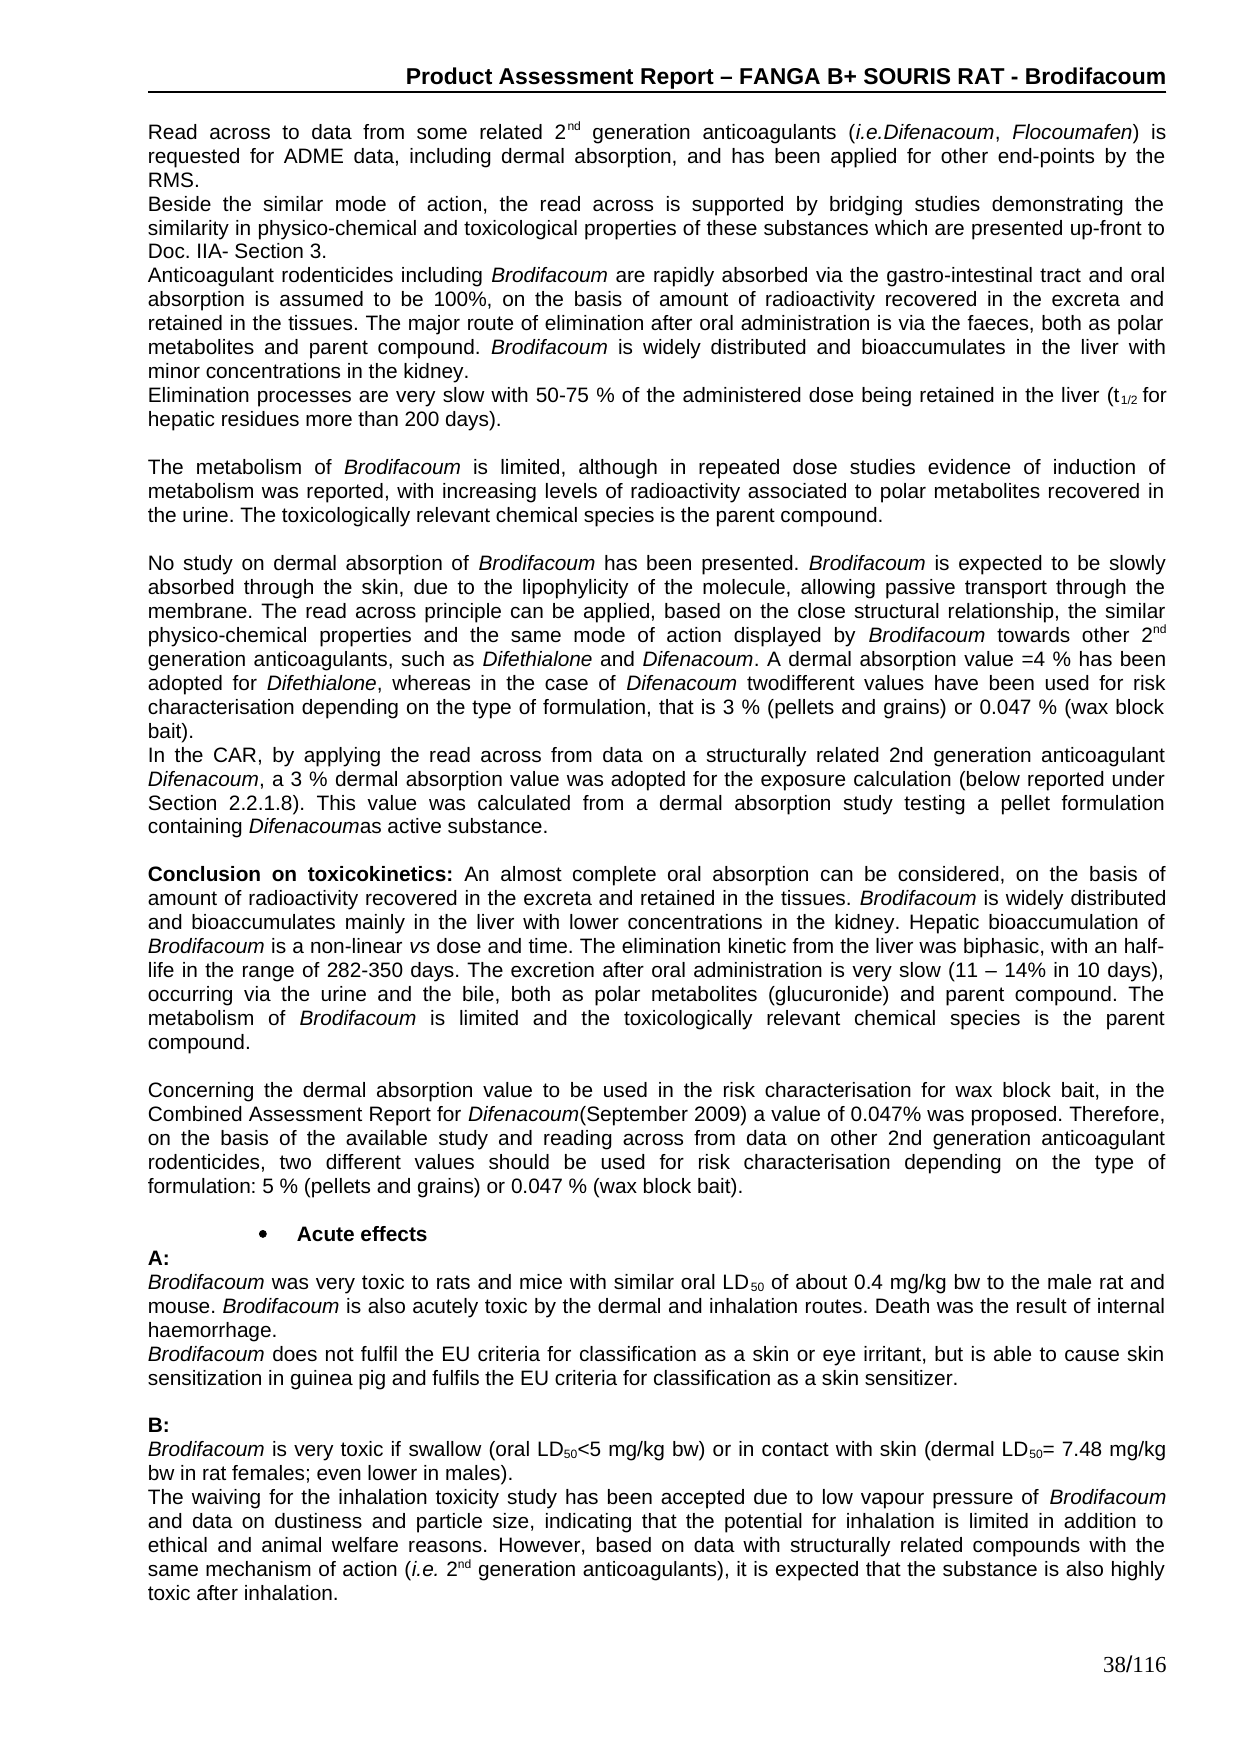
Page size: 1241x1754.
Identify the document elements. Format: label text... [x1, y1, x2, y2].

text Brodifacoum does not fulfil the EU criteria for classification as a skin or eye irritant, but is able to cause skin sensitization in guinea pig and fulfils the EU criteria for classification as a skin sensitizer. [148, 1341, 1166, 1389]
text Elimination processes are very slow with 50-75 % of the administered dose being retained in the liver (t1/2 for hepatic residues more than 200 days). [148, 383, 1166, 431]
list Acute effects [259, 1222, 1166, 1246]
text No study on dermal absorption of Brodifacoum has been presented. Brodifacoum is expected to be slowly absorbed through the skin, due to the lipophylicity of the molecule, allowing passive transport through the membrane. The read across principle can be applied, based on the close structural relationship, the similar physico-chemical properties and the same mode of action displayed by Brodifacoum towards other 2nd generation anticoagulants, such as Difethialone and Difenacoum. A dermal absorption value =4 % has been adopted for Difethialone, whereas in the case of Difenacoum twodifferent values have been used for risk characterisation depending on the type of formulation, that is 3 % (pellets and grains) or 0.047 % (wax block bait). [148, 551, 1166, 742]
text In the CAR, by applying the read across from data on a structurally related 2nd generation anticoagulant Difenacoum, a 3 % dermal absorption value was adopted for the exposure calculation (below reported under Section 2.2.1.8). This value was calculated from a dermal absorption study testing a pellet formulation containing Difenacoumas active substance. [148, 742, 1166, 838]
text The metabolism of Brodifacoum is limited, although in repeated dose studies evidence of induction of metabolism was reported, with increasing levels of radioactivity associated to polar metabolites recovered in the urine. The toxicologically relevant chemical species is the parent compound. [148, 455, 1166, 527]
text Anticoagulant rodenticides including Brodifacoum are rapidly absorbed via the gastro-intestinal tract and oral absorption is assumed to be 100%, on the basis of amount of radioactivity recovered in the excreta and retained in the tissues. The major route of elimination after oral administration is via the faeces, both as polar metabolites and parent compound. Brodifacoum is widely distributed and bioaccumulates in the liver with minor concentrations in the kidney. [148, 263, 1166, 383]
text B: [148, 1413, 1166, 1437]
text The waiving for the inhalation toxicity study has been accepted due to low vapour pressure of Brodifacoum and data on dustiness and particle size, indicating that the potential for inhalation is limited in addition to ethical and animal welfare reasons. However, based on data with structurally related compounds with the same mechanism of action (i.e. 2nd generation anticoagulants), it is expected that the substance is also highly toxic after inhalation. [148, 1485, 1166, 1605]
text Read across to data from some related 2nd generation anticoagulants (i.e.Difenacoum, Flocoumafen) is requested for ADME data, including dermal absorption, and has been applied for other end-points by the RMS. [148, 119, 1166, 191]
text Brodifacoum is very toxic if swallow (oral LD50<5 mg/kg bw) or in contact with skin (dermal LD50= 7.48 mg/kg bw in rat females; even lower in males). [148, 1437, 1166, 1485]
text Conclusion on toxicokinetics: An almost complete oral absorption can be considered, on the basis of amount of radioactivity recovered in the excreta and retained in the tissues. Brodifacoum is widely distributed and bioaccumulates mainly in the liver with lower concentrations in the kidney. Hepatic bioaccumulation of Brodifacoum is a non-linear vs dose and time. The elimination kinetic from the liver was biphasic, with an half-life in the range of 282-350 days. The excretion after oral administration is very slow (11 – 14% in 10 days), occurring via the urine and the bile, both as polar metabolites (glucuronide) and parent compound. The metabolism of Brodifacoum is limited and the toxicologically relevant chemical species is the parent compound. [148, 862, 1166, 1054]
text A: [148, 1246, 1166, 1269]
text Concerning the dermal absorption value to be used in the risk characterisation for wax block bait, in the Combined Assessment Report for Difenacoum(September 2009) a value of 0.047% was proposed. Therefore, on the basis of the available study and reading across from data on other 2nd generation anticoagulant rodenticides, two different values should be used for risk characterisation depending on the type of formulation: 5 % (pellets and grains) or 0.047 % (wax block bait). [148, 1078, 1166, 1198]
text Beside the similar mode of action, the read across is supported by bridging studies demonstrating the similarity in physico-chemical and toxicological properties of these substances which are presented up-front to Doc. IIA- Section 3. [148, 191, 1166, 263]
text Brodifacoum was very toxic to rats and mice with similar oral LD50 of about 0.4 mg/kg bw to the male rat and mouse. Brodifacoum is also acutely toxic by the dermal and inhalation routes. Death was the result of internal haemorrhage. [148, 1269, 1166, 1341]
